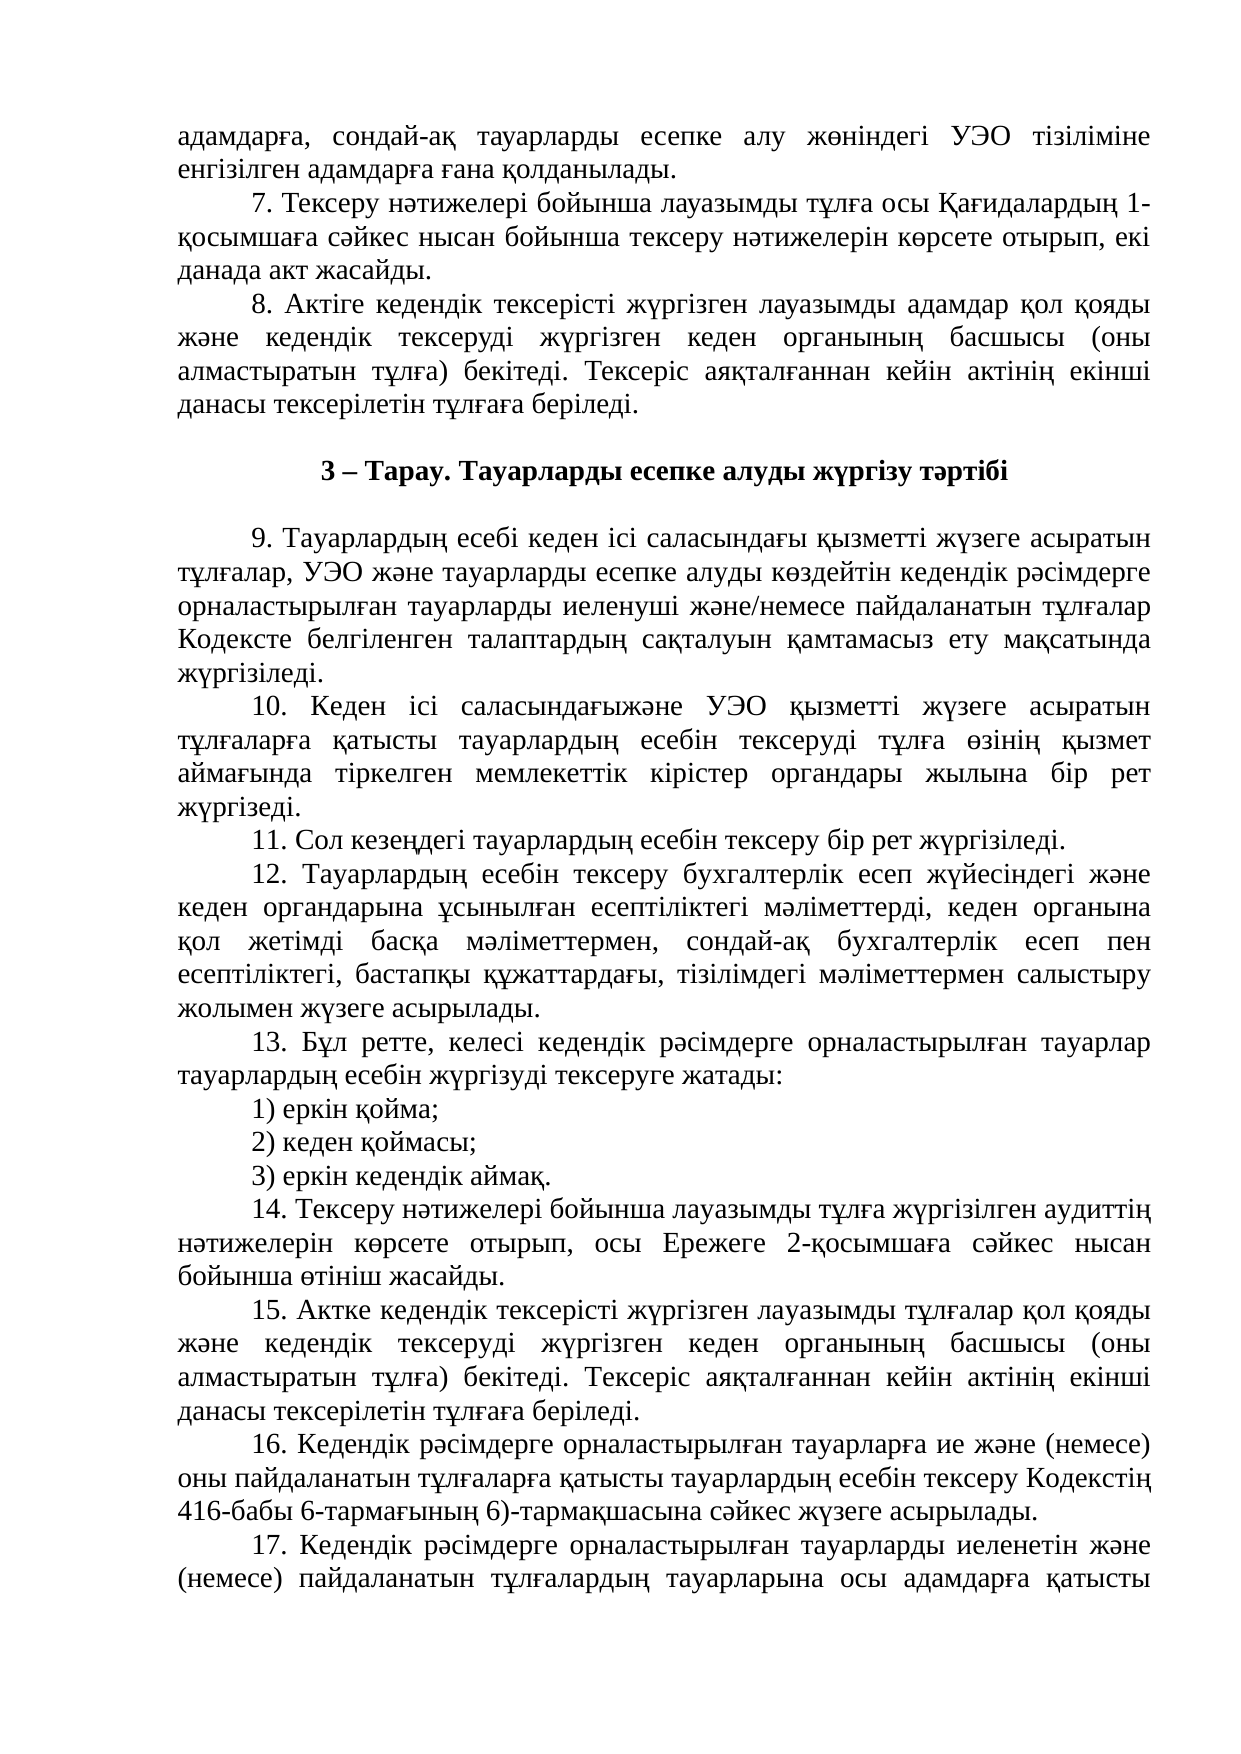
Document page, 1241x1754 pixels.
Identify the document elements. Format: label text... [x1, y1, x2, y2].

text 3 – Тарау. Тауарларды есепке алуды жүргізу тәртібі [177, 453, 1152, 487]
text 7. Тексеру нәтижелері бойынша лауазымды тұлға осы Қағидалардың 1-қосымшаға сәйкес нысан бойынша тексеру нәтижелерін көрсете отырып, екі данада акт жасайды. [177, 185, 1152, 286]
text 9. Тауарлардың есебі кеден ісі саласындағы қызметті жүзеге асыратын тұлғалар, УЭО және тауарларды есепке алуды көздейтін кедендік рәсімдерге орналастырылған тауарларды иеленуші және/немесе пайдаланатын тұлғалар Кодексте белгіленген талаптардың сақталуын қамтамасыз ету мақсатында жүргізіледі. [177, 521, 1152, 688]
text 11. Сол кезеңдегі тауарлардың есебін тексеру бір рет жүргізіледі. [177, 822, 1152, 856]
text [177, 1527, 1152, 1594]
text 14. Тексеру нәтижелері бойынша лауазымды тұлға жүргізілген аудиттің нәтижелерін көрсете отырып, осы Ережеге 2-қосымшаға сәйкес нысан бойынша өтініш жасайды. [177, 1191, 1152, 1292]
text 10. Кеден ісі саласындағыжәне УЭО қызметті жүзеге асыратын тұлғаларға қатысты тауарлардың есебін тексеруді тұлға өзінің қызмет аймағында тіркелген мемлекеттік кірістер органдары жылына бір рет жүргізеді. [177, 688, 1152, 822]
text 1) еркін қойма; [177, 1091, 1152, 1124]
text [177, 118, 1152, 185]
text 16. Кедендік рәсімдерге орналастырылған тауарларға ие және (немесе) оны пайдаланатын тұлғаларға қатысты тауарлардың есебін тексеру Кодекстің 416-бабы 6-тармағының 6)-тармақшасына сәйкес жүзеге асырылады. [177, 1426, 1152, 1527]
text 8. Актіге кедендік тексерісті жүргізген лауазымды адамдар қол қояды және кедендік тексеруді жүргізген кеден органының басшысы (оны алмастыратын тұлға) бекітеді. Тексеріс аяқталғаннан кейін актінің екінші данасы тексерілетін тұлғаға беріледі. [177, 286, 1152, 420]
text 13. Бұл ретте, келесі кедендік рәсімдерге орналастырылған тауарлар тауарлардың есебін жүргізуді тексеруге жатады: [177, 1024, 1152, 1091]
text 2) кеден қоймасы; [177, 1124, 1152, 1158]
text 3) еркін кедендік аймақ. [177, 1158, 1152, 1191]
text 15. Актке кедендік тексерісті жүргізген лауазымды тұлғалар қол қояды және кедендік тексеруді жүргізген кеден органының басшысы (оны алмастыратын тұлға) бекітеді. Тексеріс аяқталғаннан кейін актінің екінші данасы тексерілетін тұлғаға беріледі. [177, 1292, 1152, 1426]
text 12. Тауарлардың есебін тексеру бухгалтерлік есеп жүйесіндегі және кеден органдарына ұсынылған есептіліктегі мәліметтерді, кеден органына қол жетімді басқа мәліметтермен, сондай-ақ бухгалтерлік есеп пен есептіліктегі, бастапқы құжаттардағы, тізілімдегі мәліметтермен салыстыру жолымен жүзеге асырылады. [177, 856, 1152, 1024]
